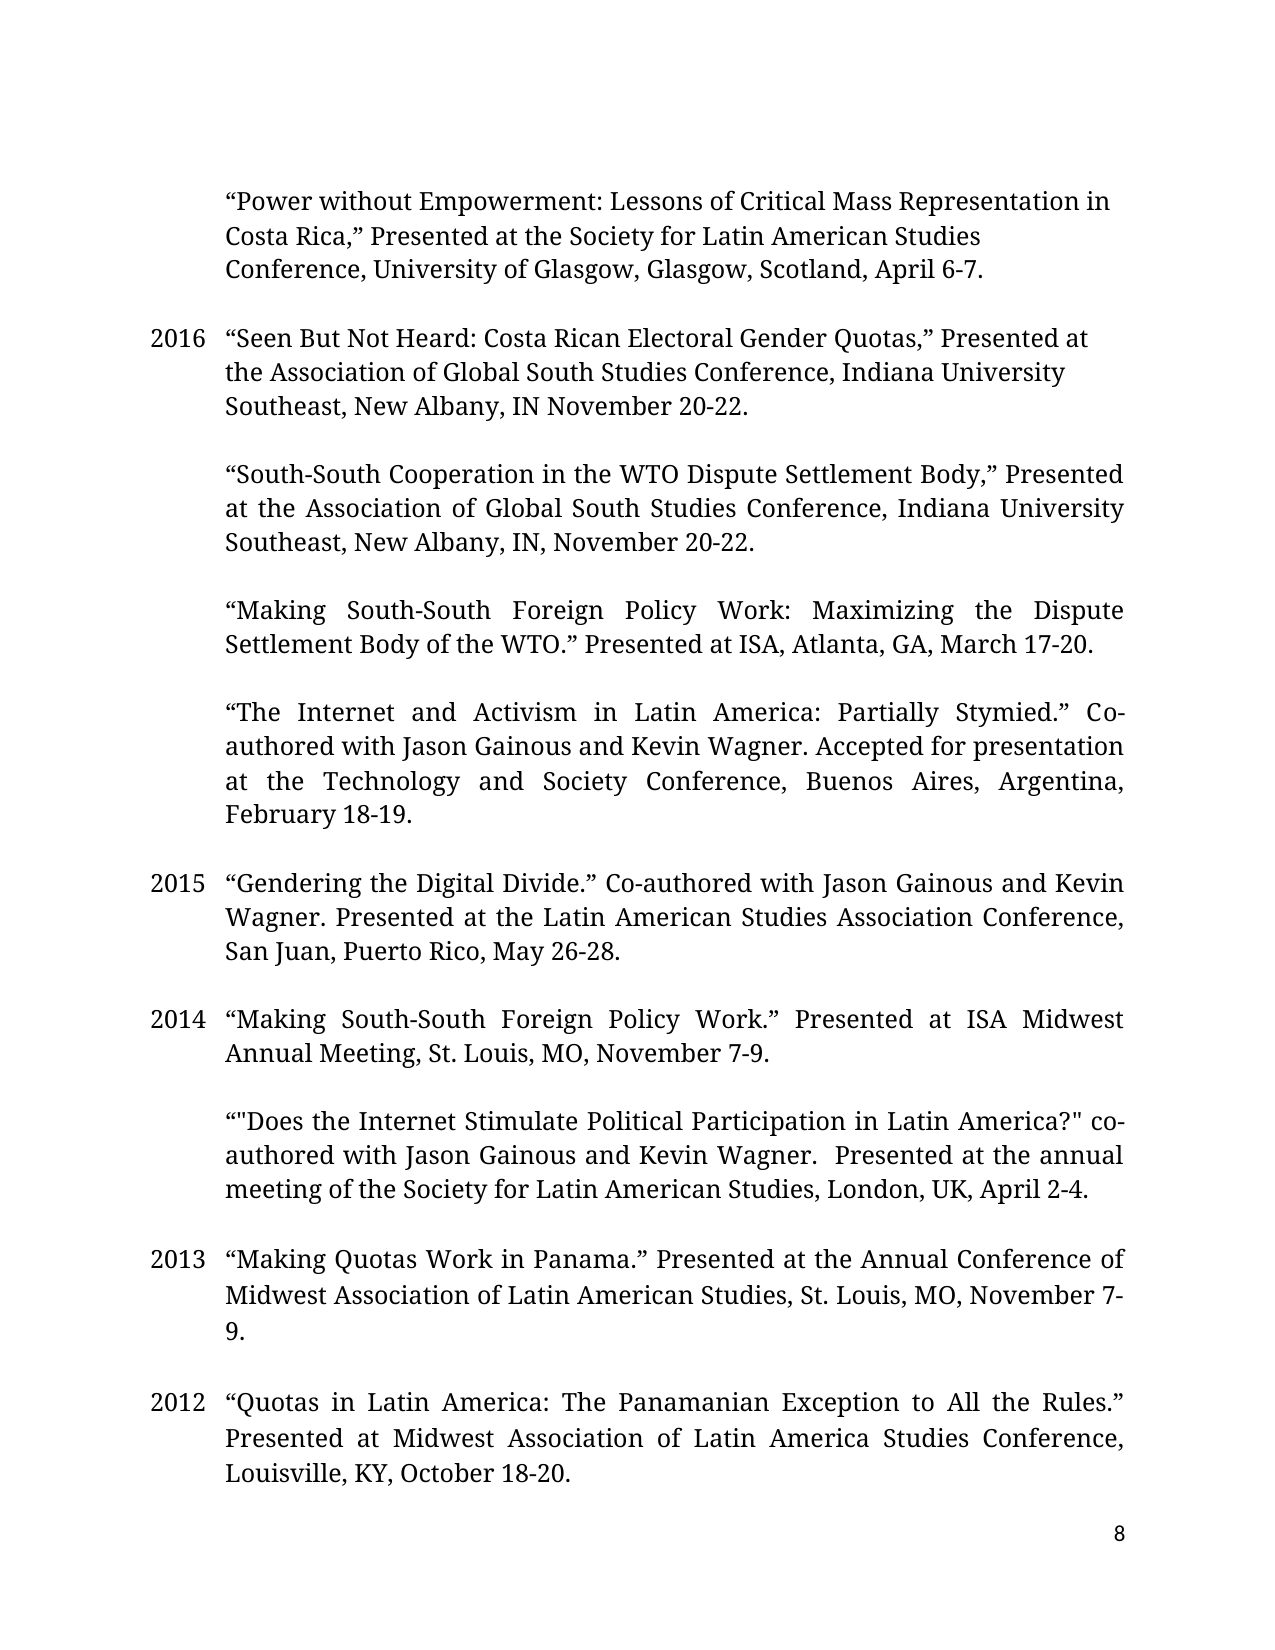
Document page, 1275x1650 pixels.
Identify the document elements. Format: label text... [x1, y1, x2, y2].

text 2014 “Making South-South Foreign Policy Work.” Presented at ISA Midwest Annual Meeting, St. Louis, MO, November 7-9. [150, 1002, 1125, 1070]
text “Making South-South Foreign Policy Work: Maximizing the Dispute Settlement Body of the WTO.” Presented at ISA, Atlanta, GA, March 17-20. [225, 593, 1125, 661]
text 2012 “Quotas in Latin America: The Panamanian Exception to All the Rules.” Presented at Midwest Association of Latin America Studies Conference, Louisville, KY, October 18-20. [150, 1384, 1125, 1490]
text 2016 “Seen But Not Heard: Costa Rican Electoral Gender Quotas,” Presented at the Association of Global South Studies Conference, Indiana University Southeast, New Albany, IN November 20-22. [150, 320, 1125, 422]
text “Power without Empowerment: Lessons of Critical Mass Representation in Costa Rica,” Presented at the Society for Latin American Studies Conference, University of Glasgow, Glasgow, Scotland, April 6-7. [225, 184, 1125, 286]
text 2015 “Gendering the Digital Divide.” Co-authored with Jason Gainous and Kevin Wagner. Presented at the Latin American Studies Association Conference, San Juan, Puerto Rico, May 26-28. [150, 865, 1125, 967]
text 2013 “Making Quotas Work in Panama.” Presented at the Annual Conference of Midwest Association of Latin American Studies, St. Louis, MO, November 7-9. [150, 1242, 1125, 1347]
text “South-South Cooperation in the WTO Dispute Settlement Body,” Presented at the Association of Global South Studies Conference, Indiana University Southeast, New Albany, IN, November 20-22. [225, 457, 1125, 559]
text “The Internet and Activism in Latin America: Partially Stymied.” Co-authored with Jason Gainous and Kevin Wagner. Accepted for presentation at the Technology and Society Conference, Buenos Aires, Argentina, February 18-19. [225, 695, 1125, 831]
text “"Does the Internet Stimulate Political Participation in Latin America?" co-authored with Jason Gainous and Kevin Wagner. Presented at the annual meeting of the Society for Latin American Studies, London, UK, April 2-4. [225, 1104, 1125, 1206]
